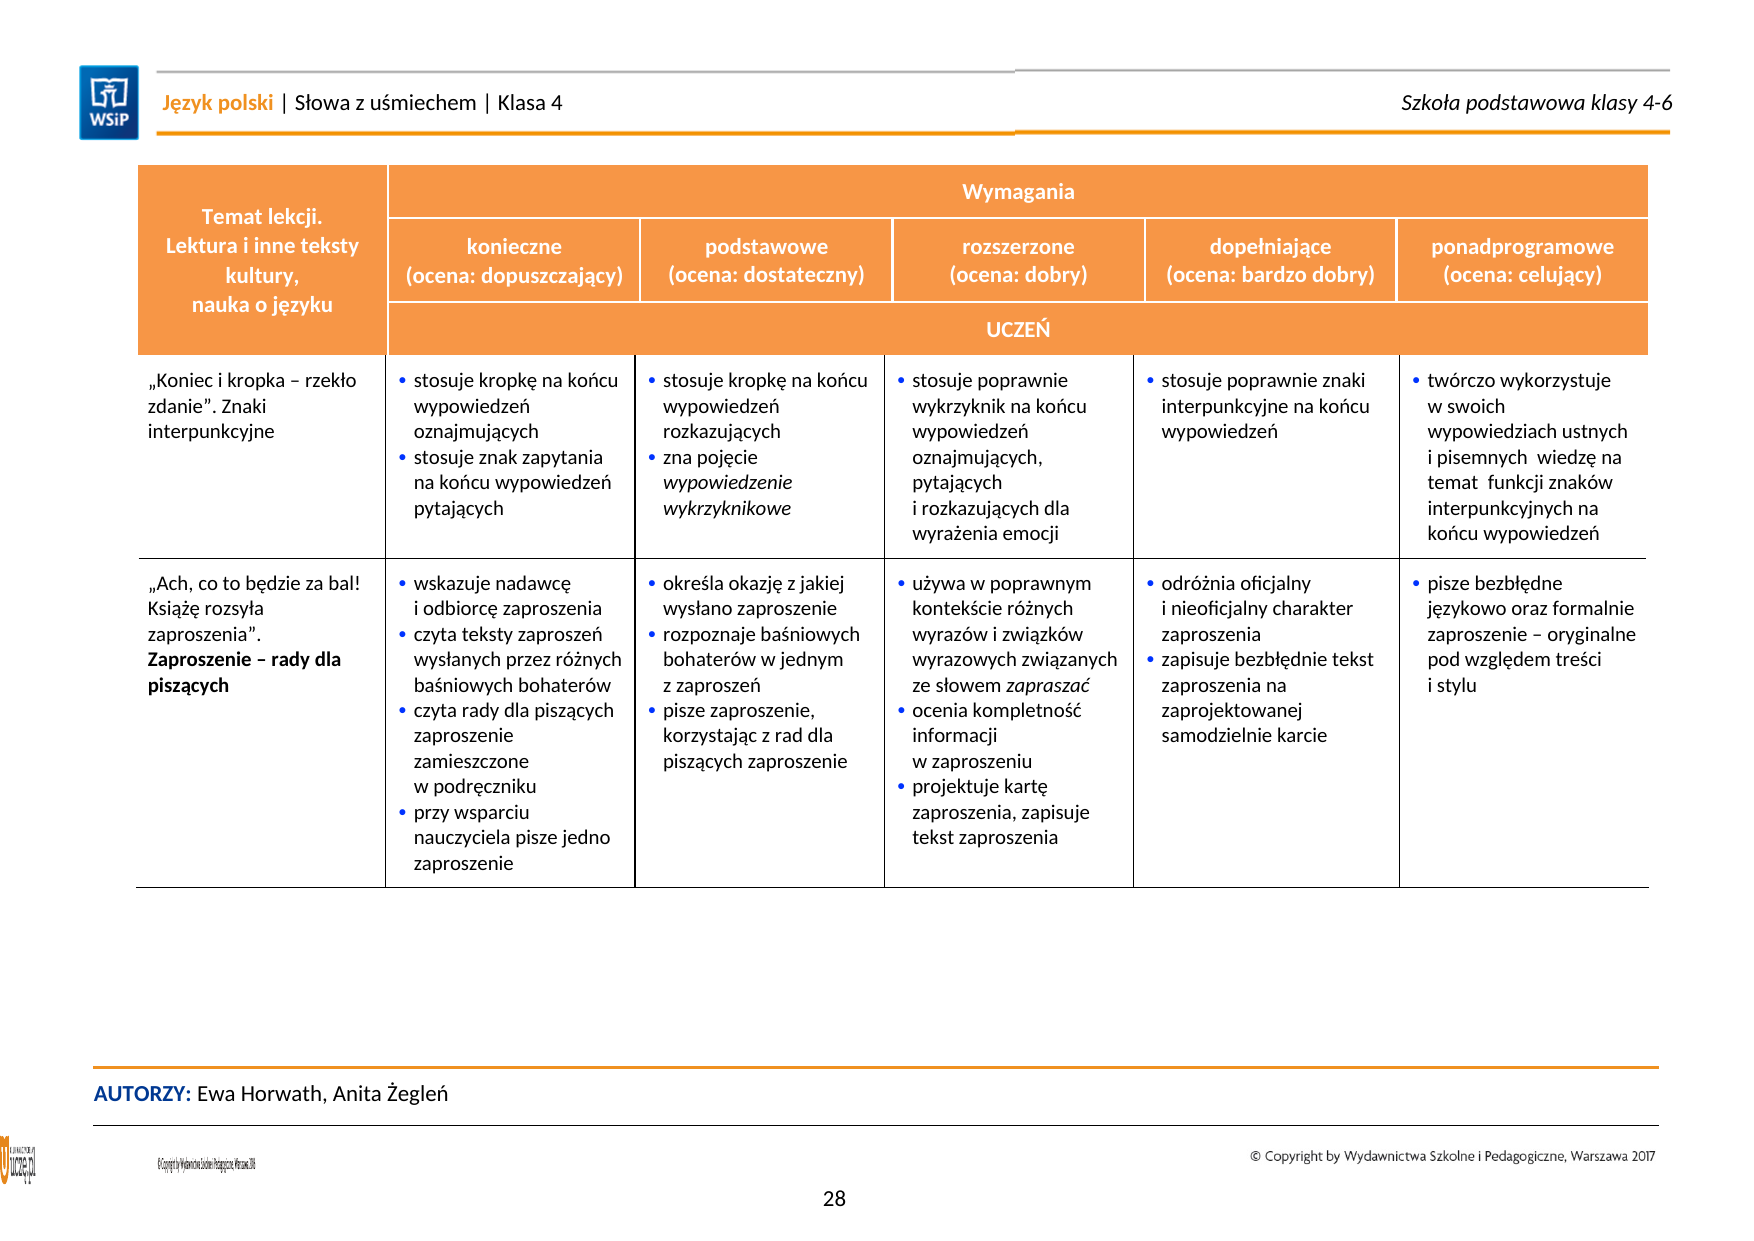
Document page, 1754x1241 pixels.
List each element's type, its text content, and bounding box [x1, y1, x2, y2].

table_cell stosuje poprawnie znaki interpunkcyjne na końcu wypowiedzeń [1134, 357, 1399, 557]
table_cell „Koniec i kropka – rzekło zdanie”. Znaki interpunkcyjne [136, 357, 385, 557]
table_cell pisze bezbłędne językowo oraz formalnie zaproszenie – oryginalne pod względem treści i stylu [1400, 558, 1648, 887]
table_cell stosuje kropkę na końcu wypowiedzeń oznajmujących stosuje znak zapytania na końcu wypowiedzeń pytających [386, 357, 634, 557]
table_cell określa okazję z jakiej wysłano zaproszenie rozpoznaje baśniowych bohaterów w jednym z zaproszeń pisze zaproszenie, korzystając z rad dla piszących zaproszenie [636, 559, 884, 887]
picture [0, 6, 1671, 164]
table_cell ponadprogramowe (ocena: celujący) [1398, 219, 1648, 301]
picture [1242, 1139, 1668, 1185]
table_cell rozszerzone (ocena: dobry) [894, 219, 1144, 301]
table_cell konieczne (ocena: dopuszczający) [389, 219, 639, 301]
table_cell wskazuje nadawcę i odbiorcę zaproszenia czyta teksty zaproszeń wysłanych przez różnych baśniowych bohaterów czyta rady dla piszących zaproszenie zamieszczone w podręczniku przy wsparciu nauczyciela pisze jedno zaproszenie [386, 559, 634, 887]
table_cell stosuje poprawnie wykrzyknik na końcu wypowiedzeń oznajmujących, pytających i rozkazujących dla wyrażenia emocji [885, 357, 1133, 557]
table_cell stosuje kropkę na końcu wypowiedzeń rozkazujących zna pojęcie wypowiedzenie wykrzyknikowe [636, 357, 884, 557]
table_cell „Ach, co to będzie za bal! Książę rozsyła zaproszenia”. Zaproszenie – rady dla piszących [136, 558, 385, 887]
table_cell odróżnia oficjalny i nieoficjalny charakter zaproszenia zapisuje bezbłędnie tekst zaproszenia na zaprojektowanej samodzielnie karcie [1134, 559, 1399, 887]
table_cell UCZEŃ [389, 303, 1648, 355]
picture [1664, 102, 1670, 109]
table_cell dopełniające (ocena: bardzo dobry) [1146, 219, 1395, 301]
table_cell podstawowe (ocena: dostateczny) [641, 219, 891, 301]
table_header Wymagania [389, 165, 1648, 217]
table_cell twórczo wykorzystuje w swoich wypowiedziach ustnych i pisemnych wiedzę na temat funkcji znaków interpunkcyjnych na końcu wypowiedzeń [1400, 357, 1648, 557]
table_cell używa w poprawnym kontekście różnych wyrazów i związków wyrazowych związanych ze słowem zapraszać ocenia kompletność informacji w zaproszeniu projektuje kartę zaproszenia, zapisuje tekst zaproszenia [885, 559, 1133, 887]
table_header Temat lekcji. Lektura i inne teksty kultury, nauka o języku [138, 165, 387, 355]
